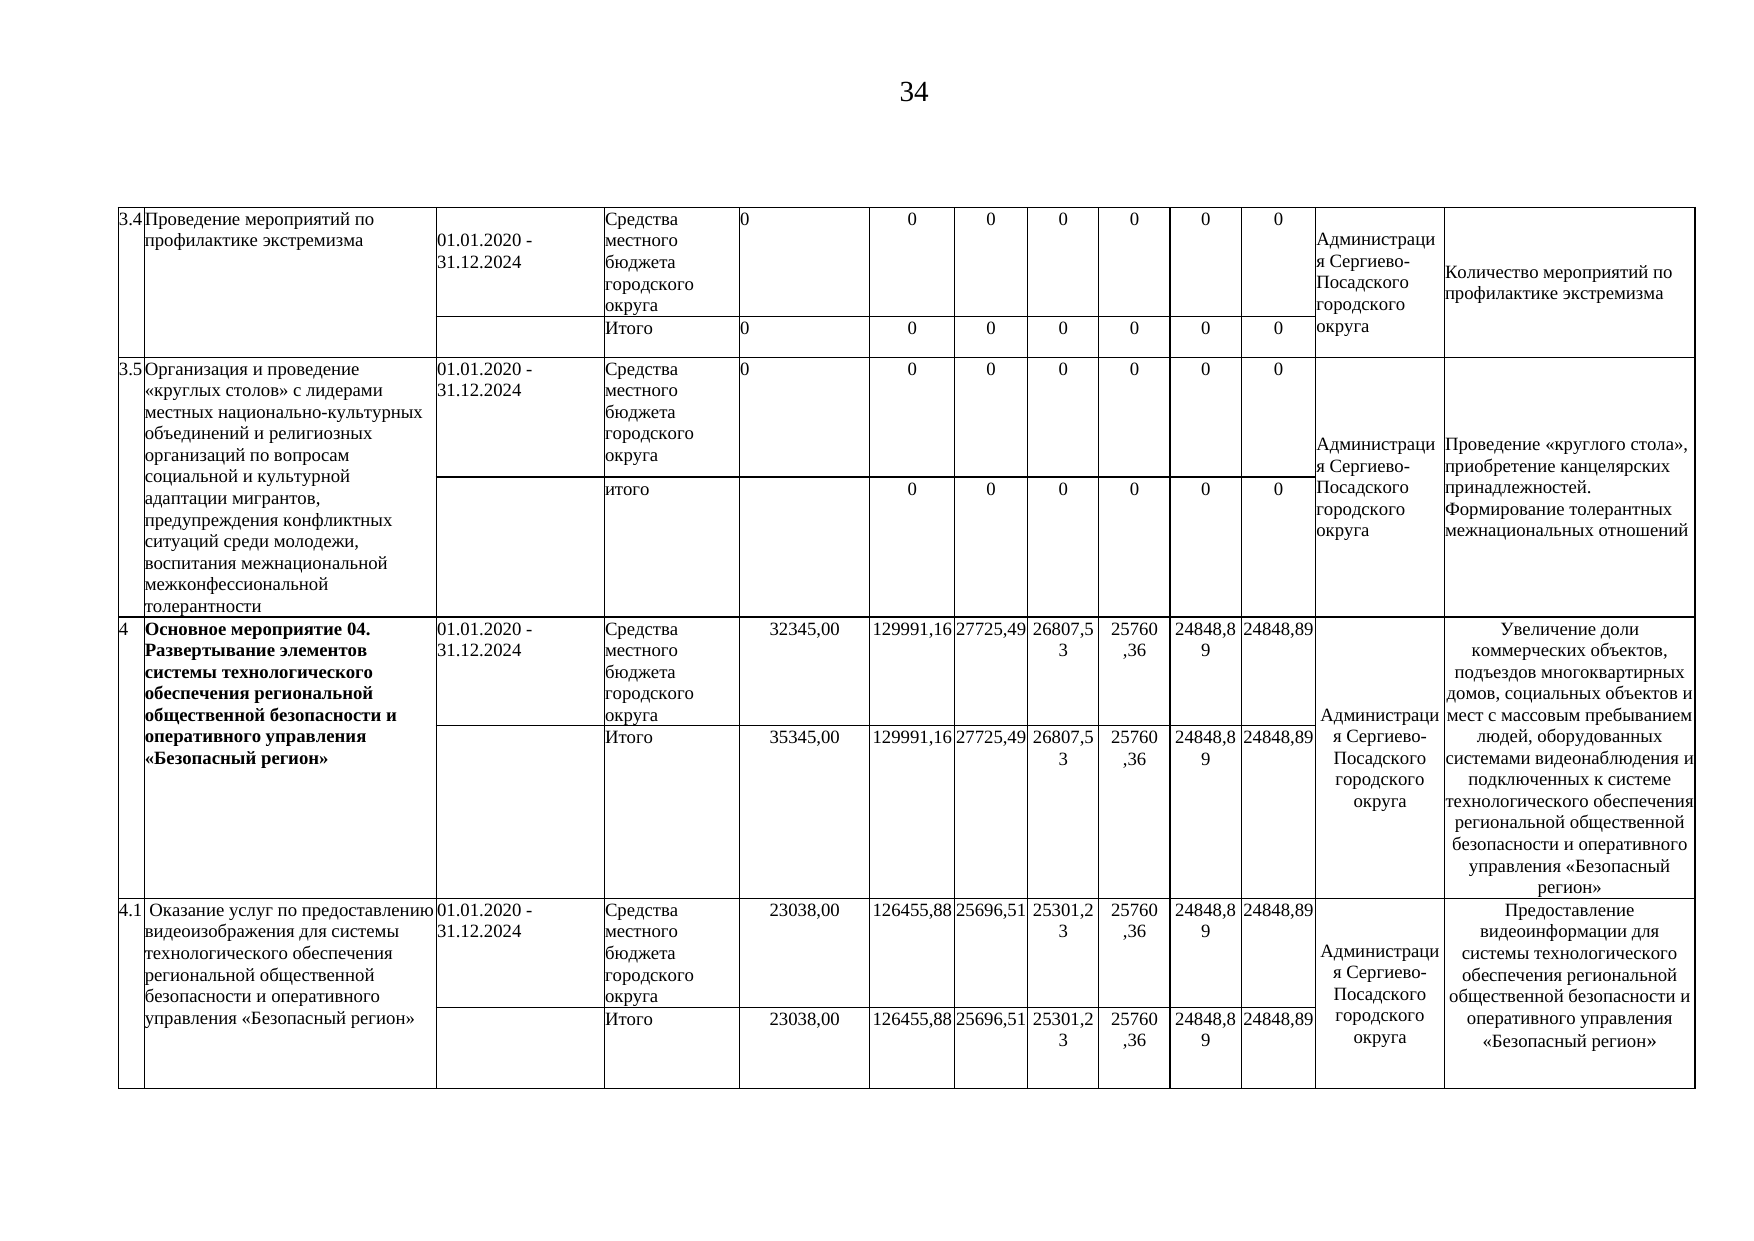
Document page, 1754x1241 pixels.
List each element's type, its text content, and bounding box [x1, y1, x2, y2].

table_cell 0 [1171, 358, 1241, 476]
table_cell Предоставление видеоинформации для системы технологического обеспечения региональной общественной безопасности и оперативного управления «Безопасный регион» [1445, 899, 1694, 1088]
table_cell 0 [1171, 208, 1241, 316]
table_cell 23038,00 [740, 1008, 869, 1088]
table_cell 35345,00 [740, 726, 869, 898]
table_cell 0 [870, 317, 954, 357]
table_cell 25696,51 [955, 1008, 1027, 1088]
table_cell 0 [1028, 317, 1098, 357]
table_cell 01.01.2020 - 31.12.2024 [437, 208, 604, 316]
table_cell Средства местного бюджета городского округа [605, 618, 739, 725]
table_cell 27725,49 [955, 726, 1027, 898]
table_cell 0 [1028, 208, 1098, 316]
table_cell 25760,36 [1099, 618, 1169, 725]
table_cell 24848,89 [1171, 1008, 1241, 1088]
table_cell 01.01.2020 - 31.12.2024 [437, 358, 604, 476]
table_cell [740, 478, 869, 616]
table_cell 25301,23 [1028, 899, 1098, 1007]
table_cell Итого [605, 1008, 739, 1088]
table_cell 24848,89 [1242, 1008, 1315, 1088]
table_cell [1316, 899, 1444, 1088]
table_cell 0 [870, 478, 954, 616]
table_cell 24848,89 [1242, 899, 1315, 1007]
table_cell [605, 208, 739, 316]
table_cell [437, 478, 604, 616]
table_cell 0 [1028, 478, 1098, 616]
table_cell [1316, 208, 1444, 357]
table_cell итого [605, 478, 739, 616]
table_cell 0 [1099, 317, 1169, 357]
table_cell 0 [870, 358, 954, 476]
table_cell [437, 1008, 604, 1088]
table_cell Проведение «круглого стола», приобретение канцелярских принадлежностей. Формирование толерантных межнациональных отношений [1445, 358, 1694, 616]
table_cell 23038,00 [740, 899, 869, 1007]
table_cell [605, 899, 739, 1007]
table_cell 0 [955, 478, 1027, 616]
table_cell [437, 317, 604, 357]
table_cell 27725,49 [955, 618, 1027, 725]
table_cell 24848,89 [1171, 726, 1241, 898]
table_cell 25301,23 [1028, 1008, 1098, 1088]
table_cell 4.1 [119, 899, 144, 1088]
table_cell 3.5 [119, 358, 144, 616]
table_cell 32345,00 [740, 618, 869, 725]
table_cell 129991,16 [870, 726, 954, 898]
table_cell 0 [740, 358, 869, 476]
table_cell 4 [119, 618, 144, 898]
table_cell 0 [955, 208, 1027, 316]
table_cell 0 [1099, 358, 1169, 476]
table_cell 26807,53 [1028, 618, 1098, 725]
table_cell 0 [1242, 208, 1315, 316]
table_cell Оказание услуг по предоставлению видеоизображения для системы технологического обеспечения региональной общественной безопасности и оперативного управления «Безопасный регион» [145, 899, 436, 1088]
table_cell 126455,88 [870, 899, 954, 1007]
table_cell 0 [1242, 317, 1315, 357]
table_cell 0 [1171, 478, 1241, 616]
table_cell 24848,89 [1242, 726, 1315, 898]
table_cell Итого [605, 317, 739, 357]
table_cell 26807,53 [1028, 726, 1098, 898]
table_cell Проведение мероприятий по профилактике экстремизма [145, 208, 436, 357]
table_cell 24848,89 [1171, 618, 1241, 725]
table_cell [437, 726, 604, 898]
table_cell Количество мероприятий по профилактике экстремизма [1445, 208, 1694, 357]
table_cell 0 [1242, 478, 1315, 616]
table_cell 25760,36 [1099, 726, 1169, 898]
table_cell Основное мероприятие 04. Развертывание элементов системы технологического обеспечения региональной общественной безопасности и оперативного управления «Безопасный регион» [145, 618, 436, 898]
table_cell 0 [1028, 358, 1098, 476]
table_cell 0 [1242, 358, 1315, 476]
table_cell 0 [955, 317, 1027, 357]
table_cell Итого [605, 726, 739, 898]
table_cell 01.01.2020 - 31.12.2024 [437, 618, 604, 725]
table_cell Администрация Сергиево-Посадского городского округа [1316, 618, 1444, 898]
table_cell 24848,89 [1242, 618, 1315, 725]
table_cell 0 [870, 208, 954, 316]
table_cell 0 [1099, 208, 1169, 316]
table_cell 25760,36 [1099, 1008, 1169, 1088]
table_cell 01.01.2020 - 31.12.2024 [437, 899, 604, 1007]
table_cell 3.4 [119, 208, 144, 357]
table_cell 0 [1171, 317, 1241, 357]
table_cell 126455,88 [870, 1008, 954, 1088]
table_cell 0 [955, 358, 1027, 476]
table_cell 25760,36 [1099, 899, 1169, 1007]
table_cell Администрация Сергиево-Посадского городского округа [1316, 358, 1444, 616]
table_cell 0 [740, 208, 869, 316]
table_cell Увеличение доли коммерческих объектов, подъездов многоквартирных домов, социальных объектов и мест с массовым пребыванием людей, оборудованных системами видеонаблюдения и подключенных к системе технологического обеспечения региональной общественной безопасности и оперативного управления «Безопасный регион» [1445, 618, 1694, 898]
table_cell 24848,89 [1171, 899, 1241, 1007]
table_cell Средства местного бюджета городского округа [605, 358, 739, 476]
table_cell 0 [740, 317, 869, 357]
table_cell 129991,16 [870, 618, 954, 725]
table_cell 25696,51 [955, 899, 1027, 1007]
table_cell Организация и проведение «круглых столов» с лидерами местных национально-культурных объединений и религиозных организаций по вопросам социальной и культурной адаптации мигрантов, предупреждения конфликтных ситуаций среди молодежи, воспитания межнациональной межконфессиональной толерантности [145, 358, 436, 616]
table_cell 0 [1099, 478, 1169, 616]
